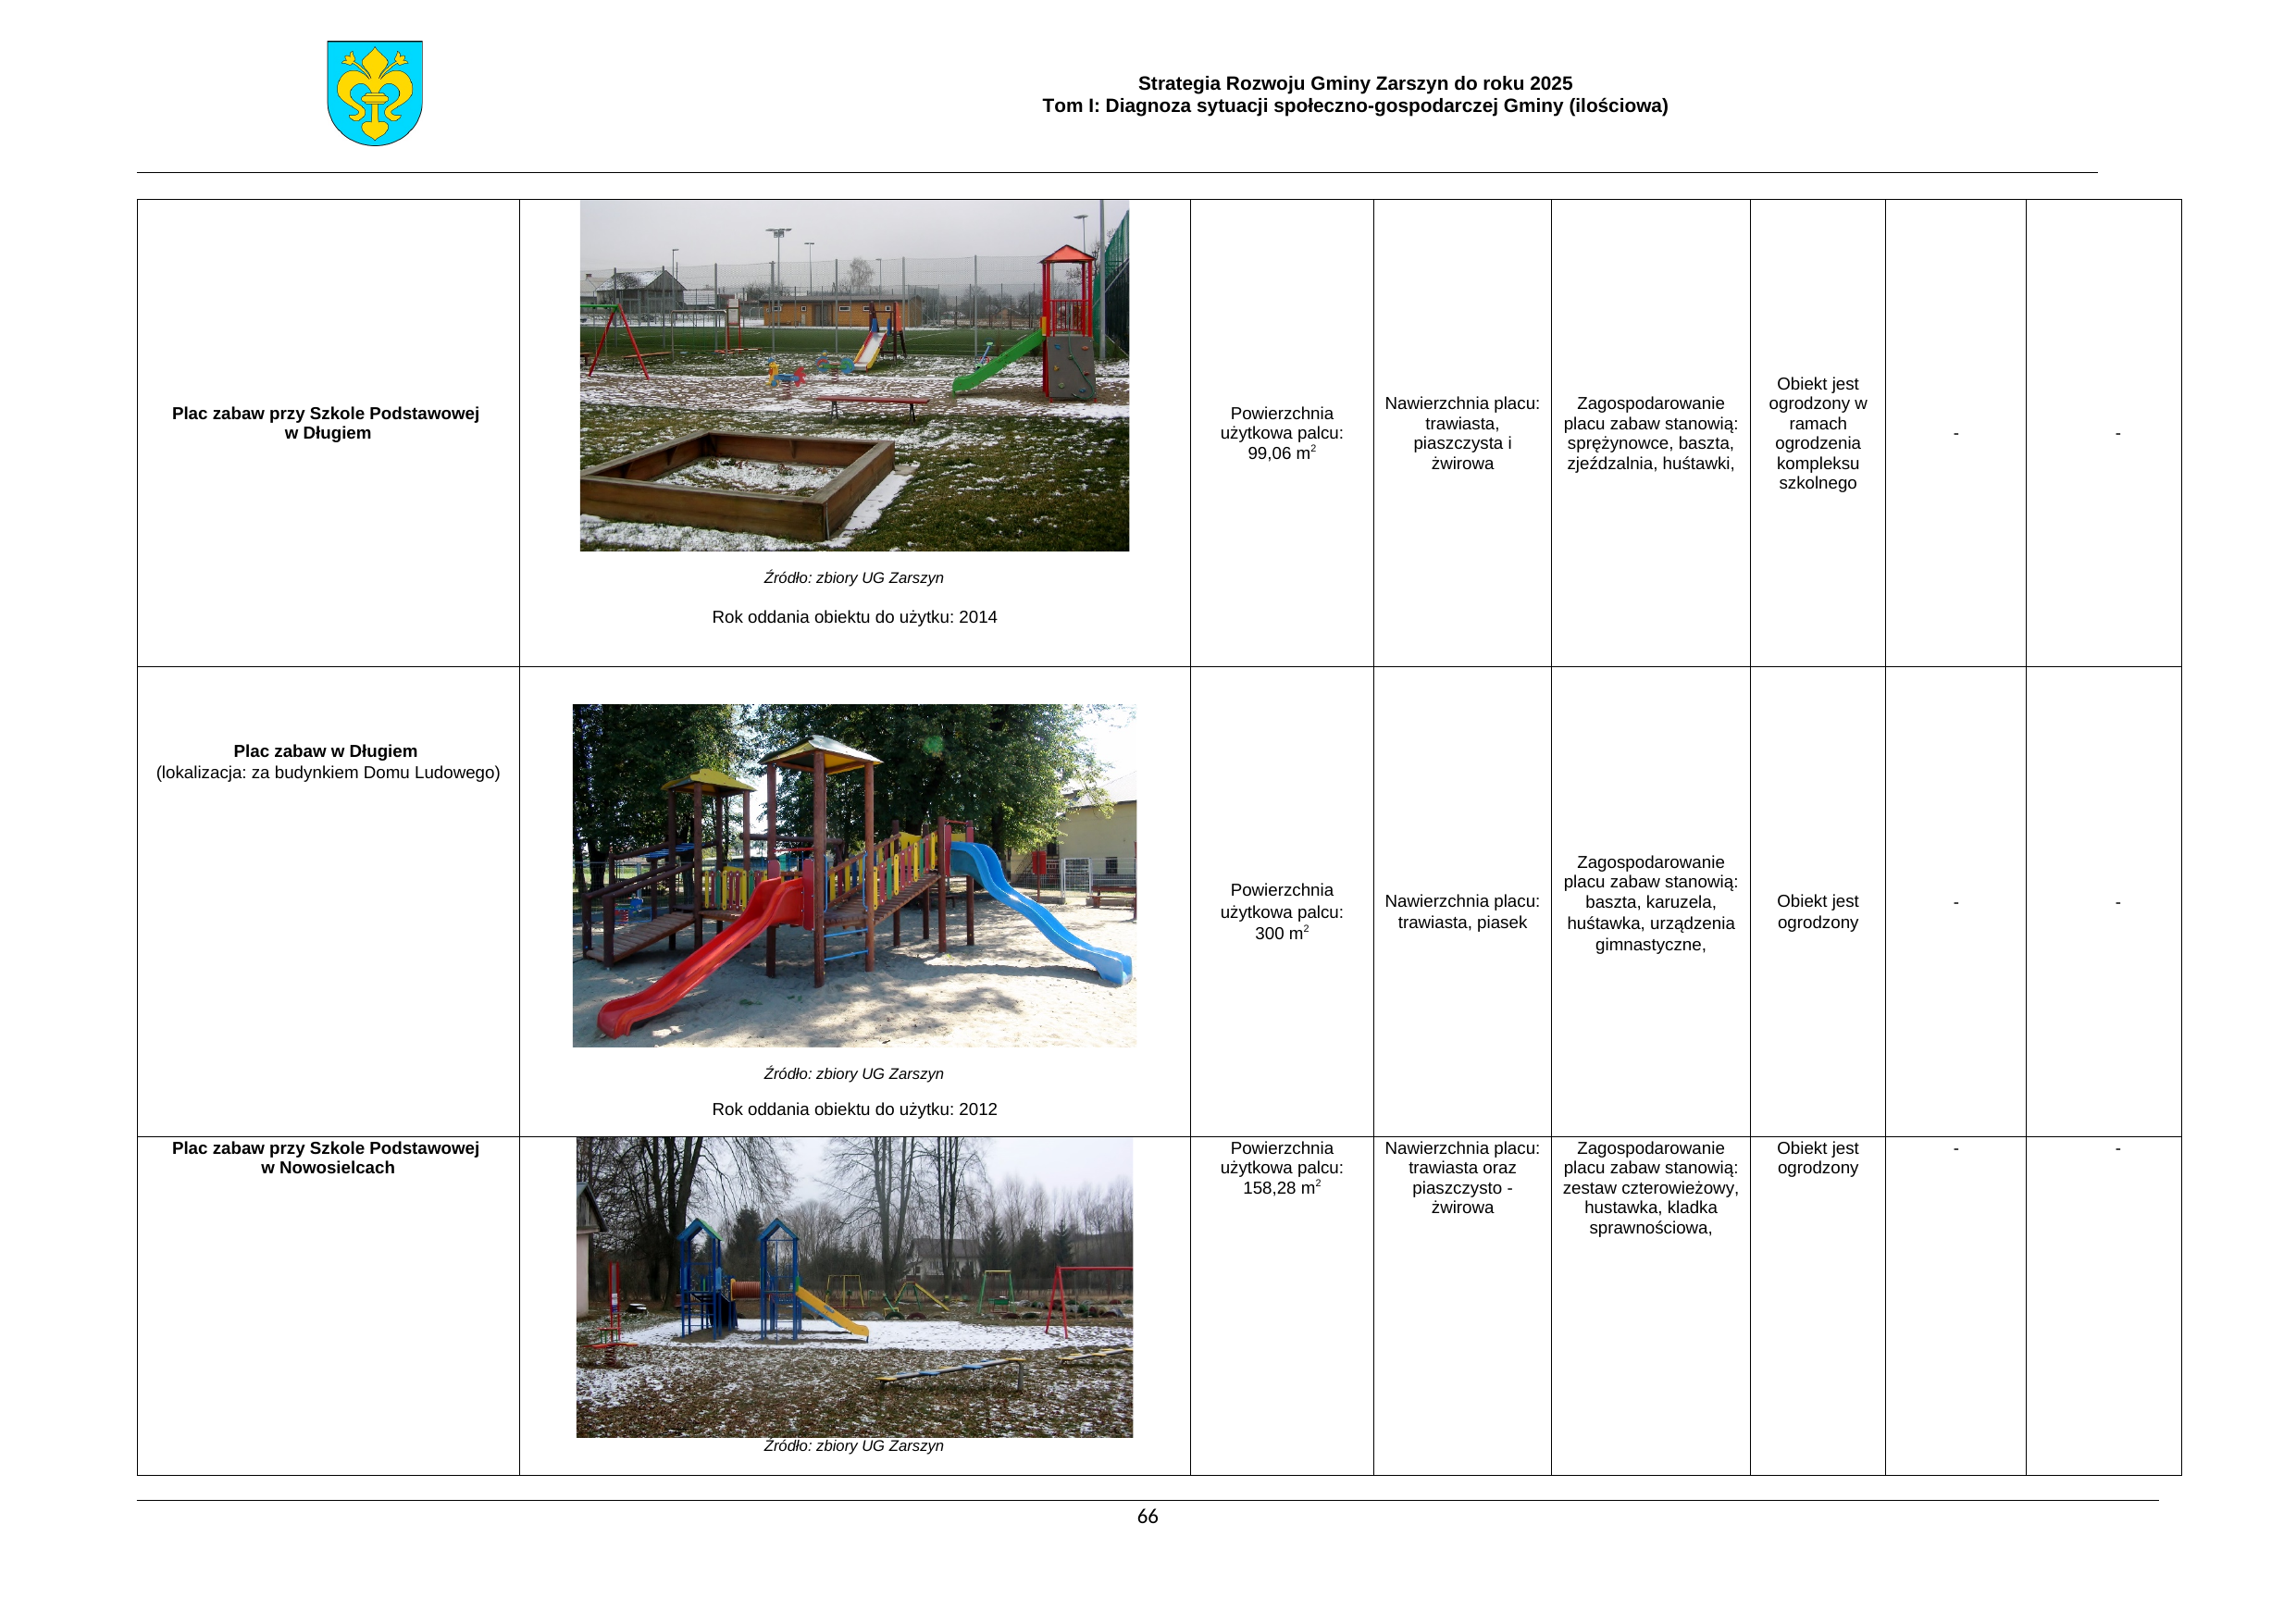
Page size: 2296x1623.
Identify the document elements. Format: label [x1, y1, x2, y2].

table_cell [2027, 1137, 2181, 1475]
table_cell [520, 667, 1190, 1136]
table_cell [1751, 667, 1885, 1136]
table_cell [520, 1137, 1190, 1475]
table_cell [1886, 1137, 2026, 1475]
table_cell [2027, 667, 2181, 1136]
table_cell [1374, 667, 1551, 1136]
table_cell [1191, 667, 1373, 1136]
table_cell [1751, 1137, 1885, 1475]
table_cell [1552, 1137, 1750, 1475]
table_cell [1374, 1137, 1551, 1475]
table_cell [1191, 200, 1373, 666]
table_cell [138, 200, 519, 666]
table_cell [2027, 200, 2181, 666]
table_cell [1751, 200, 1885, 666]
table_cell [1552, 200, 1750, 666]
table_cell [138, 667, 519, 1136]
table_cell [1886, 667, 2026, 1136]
picture [572, 704, 1137, 1047]
picture [327, 41, 423, 146]
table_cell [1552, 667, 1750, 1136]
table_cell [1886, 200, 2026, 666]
picture [576, 1137, 1134, 1438]
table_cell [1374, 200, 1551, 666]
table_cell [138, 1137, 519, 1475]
picture [579, 200, 1130, 551]
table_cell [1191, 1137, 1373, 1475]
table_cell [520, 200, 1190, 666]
